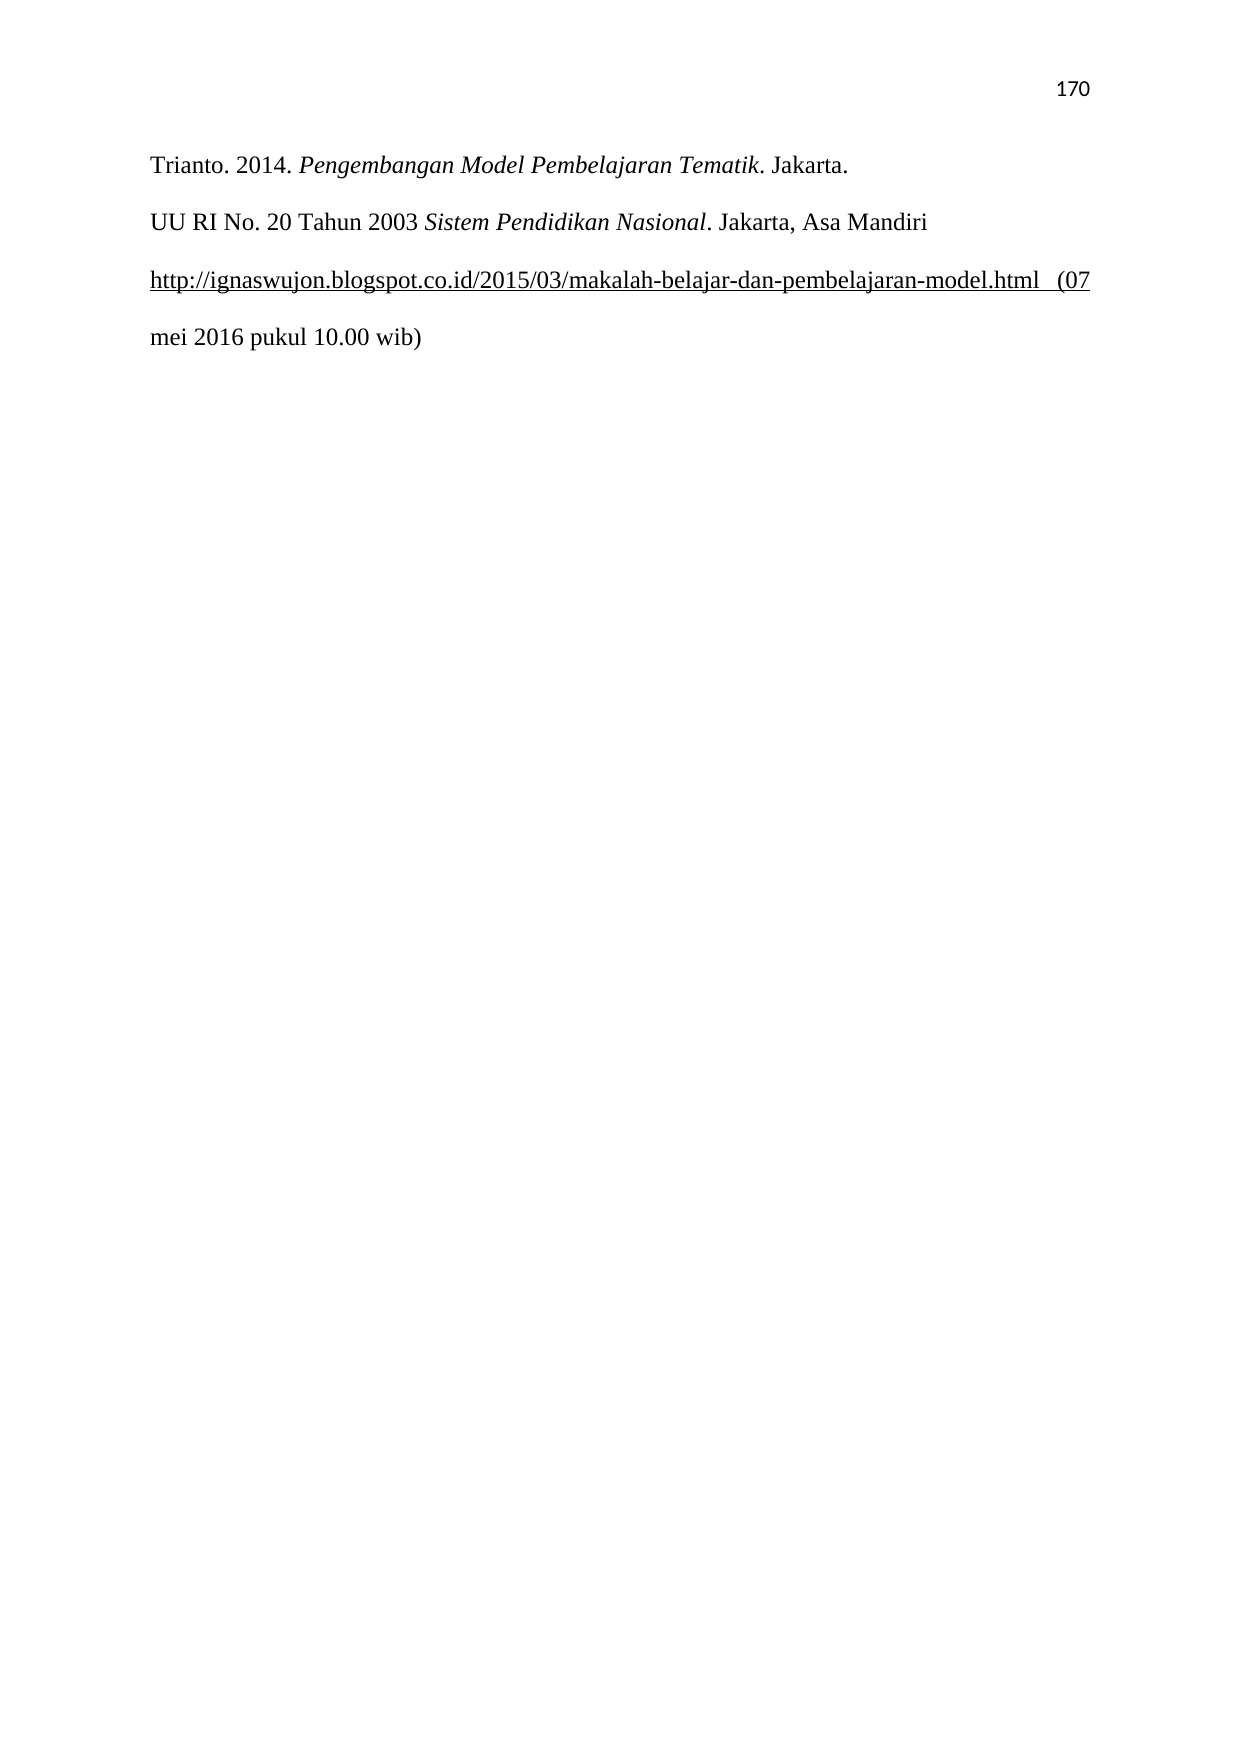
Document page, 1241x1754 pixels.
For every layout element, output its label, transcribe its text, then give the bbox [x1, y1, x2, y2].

text http://ignaswujon.blogspot.co.id/2015/03/makalah-belajar-dan-pembelajaran-model.html (07 mei 2016 pukul 10.00 wib) [150, 291, 1090, 351]
text http://ignaswujon.blogspot.co.id/2015/03/makalah-belajar-dan-pembelajaran-model.html (07 mei 2016 pukul 10.00 wib) [150, 265, 1090, 290]
text Trianto. 2014. Pengembangan Model Pembelajaran Tematik. Jakarta. [150, 150, 1090, 179]
text UU RI No. 20 Tahun 2003 Sistem Pendidikan Nasional. Jakarta, Asa Mandiri [150, 207, 1090, 236]
